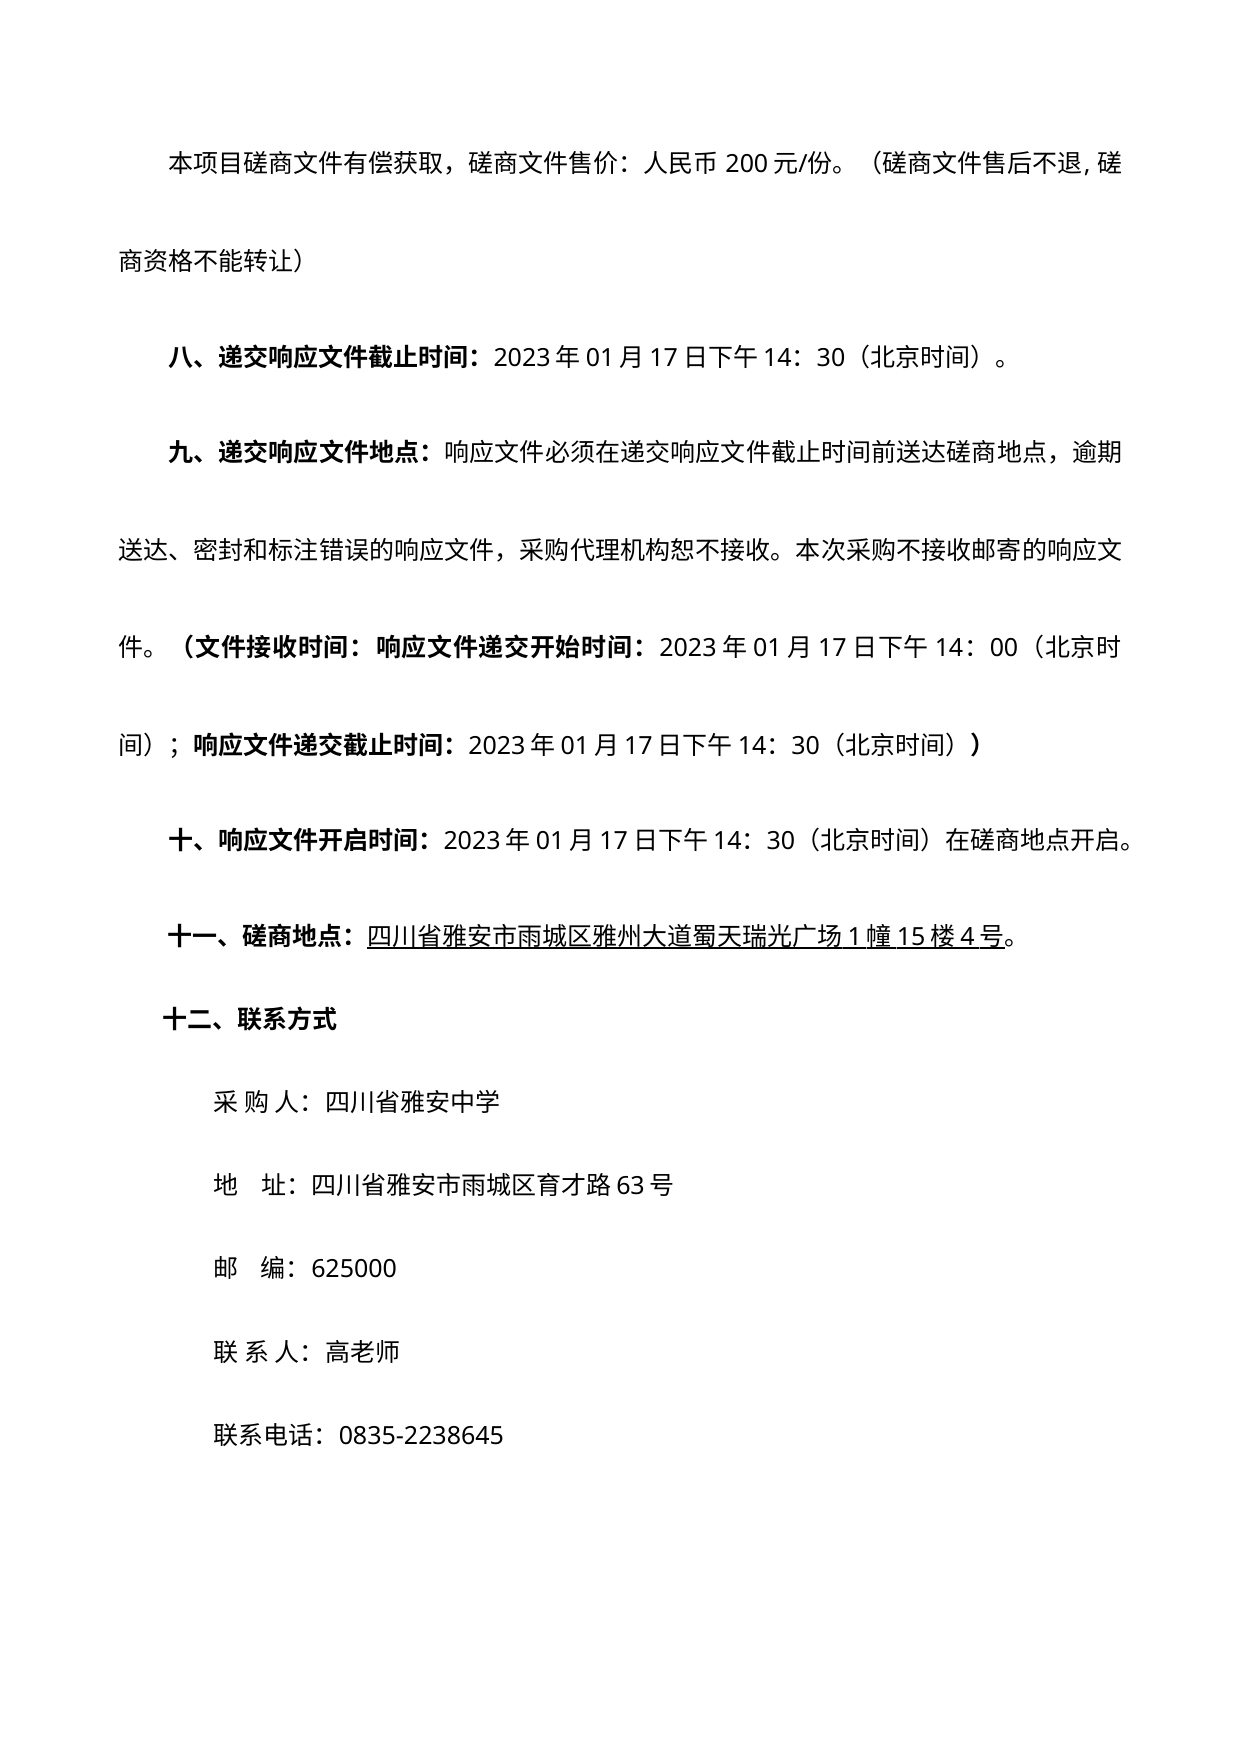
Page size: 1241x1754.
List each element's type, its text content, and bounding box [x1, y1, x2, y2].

text 联系电话：0835-2238645 [118, 1401, 1122, 1466]
text 联 系 人：高老师 [118, 1318, 1122, 1383]
text 地 址：四川省雅安市雨城区育才路63号 [118, 1151, 1122, 1216]
text 十二、联系方式 [118, 985, 1122, 1050]
text 十、响应文件开启时间：2023年01月17日下午14：30（北京时间）在磋商地点开启。 [118, 806, 1122, 871]
text 八、递交响应文件截止时间：2023年01月17日下午14：30（北京时间）。 [118, 323, 1122, 388]
text 邮 编：625000 [118, 1234, 1122, 1299]
text 采 购 人：四川省雅安中学 [118, 1068, 1122, 1133]
text 十一、磋商地点：四川省雅安市雨城区雅州大道蜀天瑞光广场1幢15楼4号。 [118, 902, 1119, 967]
text 本项目磋商文件有偿获取，磋商文件售价：人民币200元/份。（磋商文件售后不退, 磋商资格不能转让） [118, 129, 1122, 292]
text 九、递交响应文件地点：响应文件必须在递交响应文件截止时间前送达磋商地点，逾期送达、密封和标注错误的响应文件，采购代理机构恕不接收。本次采购不接收邮寄的响应文件。（文件接收时间：响应文件递交开始时间：2023年01月17日下午14：00（北京时间）；响应文件递交截止时间：2023年01月17日下午14：30（北京时间）） [118, 418, 1122, 776]
